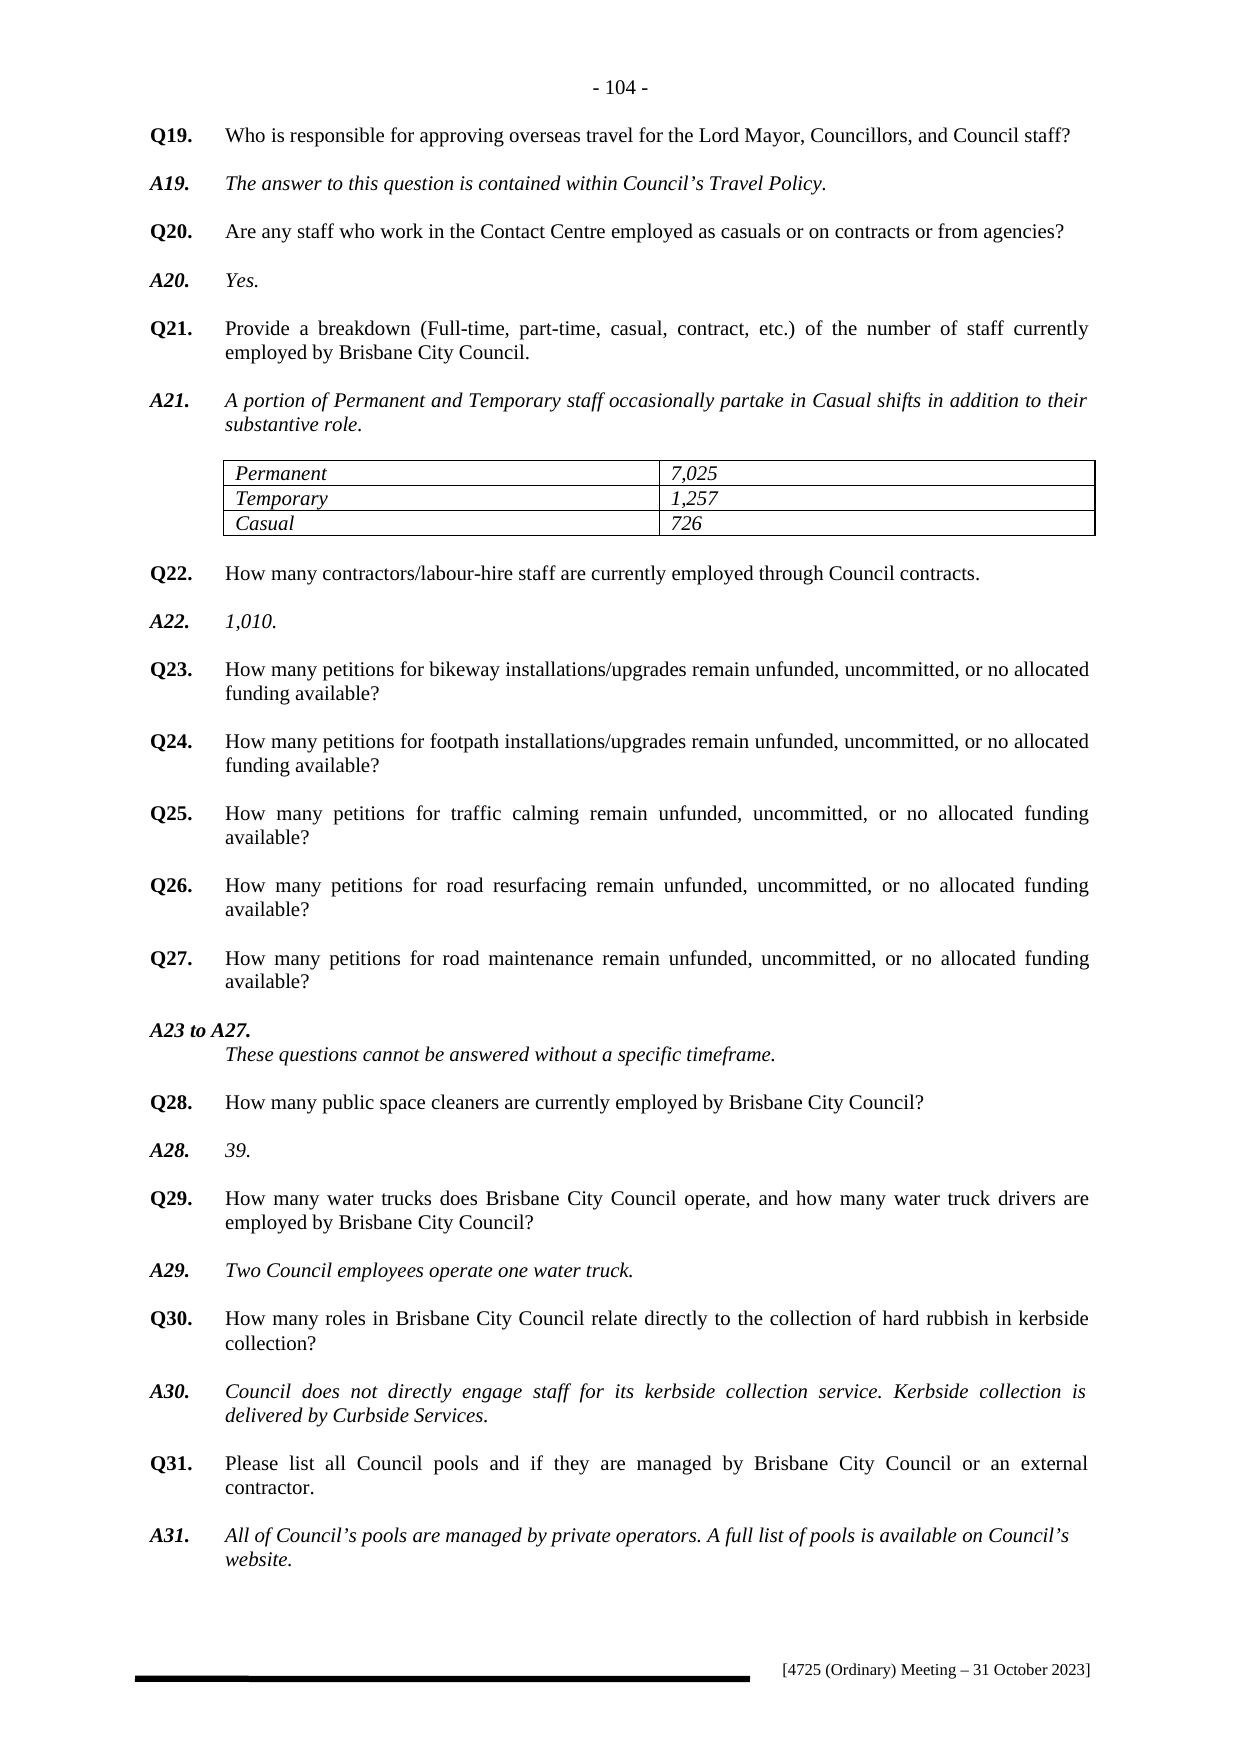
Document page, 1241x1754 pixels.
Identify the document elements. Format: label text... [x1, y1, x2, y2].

list How many water trucks does Brisbane City Council operate, and how many water truck drivers are employed by Brisbane City Council? [150, 1186, 1090, 1234]
text A30. Council does not directly engage staff for its kerbside collection service. Kerbside collection is delivered by Curbside Services. [150, 1378, 1090, 1427]
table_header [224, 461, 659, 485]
list Provide a breakdown (Full-time, part-time, casual, contract, etc.) of the number of staff currently employed by Brisbane City Council. [150, 316, 1090, 364]
text A21. A portion of Permanent and Temporary staff occasionally partake in Casual shifts in addition to their substantive role. [150, 388, 1090, 436]
list How many public space cleaners are currently employed by Brisbane City Council? [150, 1090, 1090, 1114]
list Please list all Council pools and if they are managed by Brisbane City Council or an external contractor. [150, 1451, 1090, 1499]
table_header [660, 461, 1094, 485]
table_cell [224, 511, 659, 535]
text A19. The answer to this question is contained within Council’s Travel Policy. [150, 171, 1090, 195]
text These questions cannot be answered without a specific timeframe. [150, 1042, 1090, 1066]
text A20. Yes. [150, 267, 1090, 292]
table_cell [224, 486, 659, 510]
text A22. 1,010. [150, 608, 1090, 633]
text A29. Two Council employees operate one water truck. [150, 1258, 1090, 1282]
list How many roles in Brisbane City Council relate directly to the collection of hard rubbish in kerbside collection? [150, 1306, 1090, 1354]
text A28. 39. [150, 1138, 1090, 1162]
list How many petitions for bikeway installations/upgrades remain unfunded, uncommitted, or no allocated funding available? [150, 657, 1090, 705]
list How many petitions for footpath installations/upgrades remain unfunded, uncommitted, or no allocated funding available? [150, 729, 1090, 777]
list How many petitions for road resurfacing remain unfunded, uncommitted, or no allocated funding available? [150, 873, 1090, 921]
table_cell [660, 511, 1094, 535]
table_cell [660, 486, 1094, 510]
text A23 to A27. [150, 1018, 1090, 1042]
list Are any staff who work in the Contact Centre employed as casuals or on contracts or from agencies? [150, 219, 1090, 243]
list How many petitions for road maintenance remain unfunded, uncommitted, or no allocated funding available? [150, 945, 1090, 993]
list Who is responsible for approving overseas travel for the Lord Mayor, Councillors, and Council staff? [150, 123, 1090, 147]
list How many contractors/labour-hire staff are currently employed through Council contracts. [150, 560, 1090, 584]
list How many petitions for traffic calming remain unfunded, uncommitted, or no allocated funding available? [150, 801, 1090, 849]
text A31. All of Council’s pools are managed by private operators. A full list of pools is available on Council’s website. [150, 1523, 1090, 1571]
